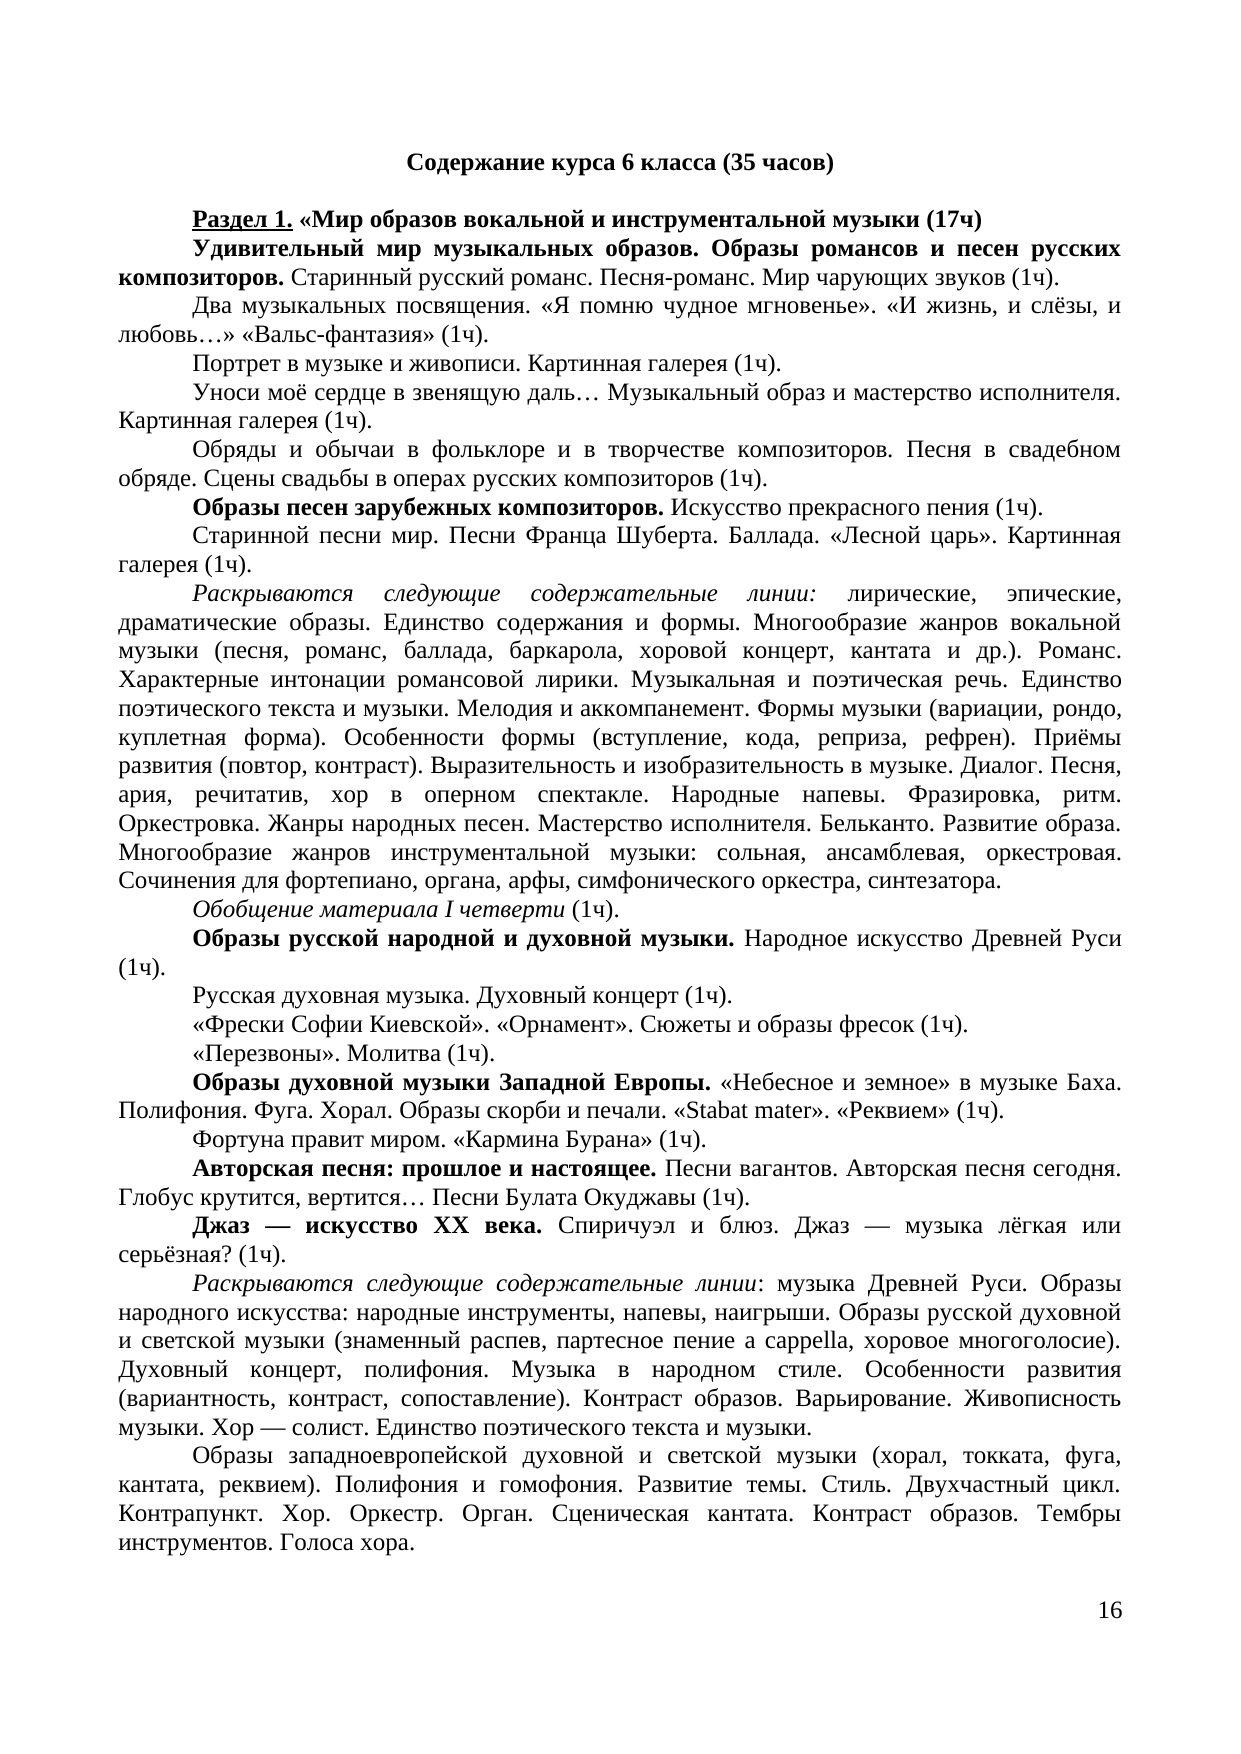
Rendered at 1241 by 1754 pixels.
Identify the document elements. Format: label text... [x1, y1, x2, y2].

text Удивительный мир музыкальных образов. Образы романсов и песен русских композиторов. Старинный русский романс. Песня-романс. Мир чарующих звуков (1ч). [118, 233, 1122, 291]
text Раздел 1. «Мир образов вокальной и инструментальной музыки (17ч) [118, 204, 1122, 233]
text Содержание курса 6 класса (35 часов) [118, 147, 1122, 176]
text Два музыкальных посвящения. «Я помню чудное мгновенье». «И жизнь, и слёзы, и любовь…» «Вальс-фантазия» (1ч). [118, 291, 1122, 348]
text Раскрываются следующие содержательные линии: музыка Древней Руси. Образы народного искусства: народные инструменты, напевы, наигрыши. Образы русской духовной и светской музыки (знаменный распев, партесное пение a cappella, хоровое многоголосие). Духовный концерт, полифония. Музыка в народном стиле. Особенности развития (вариантность, контраст, сопоставление). Контраст образов. Варьирование. Живописность музыки. Хор — солист. Единство поэтического текста и музыки. [118, 1268, 1122, 1441]
text Фортуна правит миром. «Кармина Бурана» (1ч). [118, 1124, 1122, 1153]
text Старинной песни мир. Песни Франца Шуберта. Баллада. «Лесной царь». Картинная галерея (1ч). [118, 521, 1122, 578]
text «Перезвоны». Молитва (1ч). [118, 1038, 1122, 1067]
text Джаз — искусство XX века. Спиричуэл и блюз. Джаз — музыка лёгкая или серьёзная? (1ч). [118, 1211, 1122, 1268]
text Обобщение материала I четверти (1ч). [118, 894, 1122, 923]
text Авторская песня: прошлое и настоящее. Песни вагантов. Авторская песня сегодня. Глобус крутится, вертится… Песни Булата Окуджавы (1ч). [118, 1153, 1122, 1211]
text Образы западноевропейской духовной и светской музыки (хорал, токката, фуга, кантата, реквием). Полифония и гомофония. Развитие темы. Стиль. Двухчастный цикл. Контрапункт. Хор. Оркестр. Орган. Сценическая кантата. Контраст образов. Тембры инструментов. Голоса хора. [118, 1441, 1122, 1556]
text «Фрески Софии Киевской». «Орнамент». Сюжеты и образы фресок (1ч). [118, 1009, 1122, 1038]
text Русская духовная музыка. Духовный концерт (1ч). [118, 981, 1122, 1009]
text Раскрываются следующие содержательные линии: лирические, эпические, драматические образы. Единство содержания и формы. Многообразие жанров вокальной музыки (песня, романс, баллада, баркарола, хоровой концерт, кантата и др.). Романс. Характерные интонации романсовой лирики. Музыкальная и поэтическая речь. Единство поэтического текста и музыки. Мелодия и аккомпанемент. Формы музыки (вариации, рондо, куплетная форма). Особенности формы (вступление, кода, реприза, рефрен). Приёмы развития (повтор, контраст). Выразительность и изобразительность в музыке. Диалог. Песня, ария, речитатив, хор в оперном спектакле. Народные напевы. Фразировка, ритм. Оркестровка. Жанры народных песен. Мастерство исполнителя. Бельканто. Развитие образа. Многообразие жанров инструментальной музыки: сольная, ансамблевая, оркестровая. Сочинения для фортепиано, органа, арфы, симфонического оркестра, синтезатора. [118, 578, 1122, 894]
text Обряды и обычаи в фольклоре и в творчестве композиторов. Песня в свадебном обряде. Сцены свадьбы в операх русских композиторов (1ч). [118, 434, 1122, 492]
text Уноси моё сердце в звенящую даль… Музыкальный образ и мастерство исполнителя. Картинная галерея (1ч). [118, 377, 1122, 434]
text Образы духовной музыки Западной Европы. «Небесное и земное» в музыке Баха. Полифония. Фуга. Хорал. Образы скорби и печали. «Stabat mater». «Реквием» (1ч). [118, 1067, 1122, 1124]
text Портрет в музыке и живописи. Картинная галерея (1ч). [118, 348, 1122, 377]
text Образы русской народной и духовной музыки. Народное искусство Древней Руси (1ч). [118, 923, 1122, 981]
text Образы песен зарубежных композиторов. Искусство прекрасного пения (1ч). [118, 492, 1122, 521]
